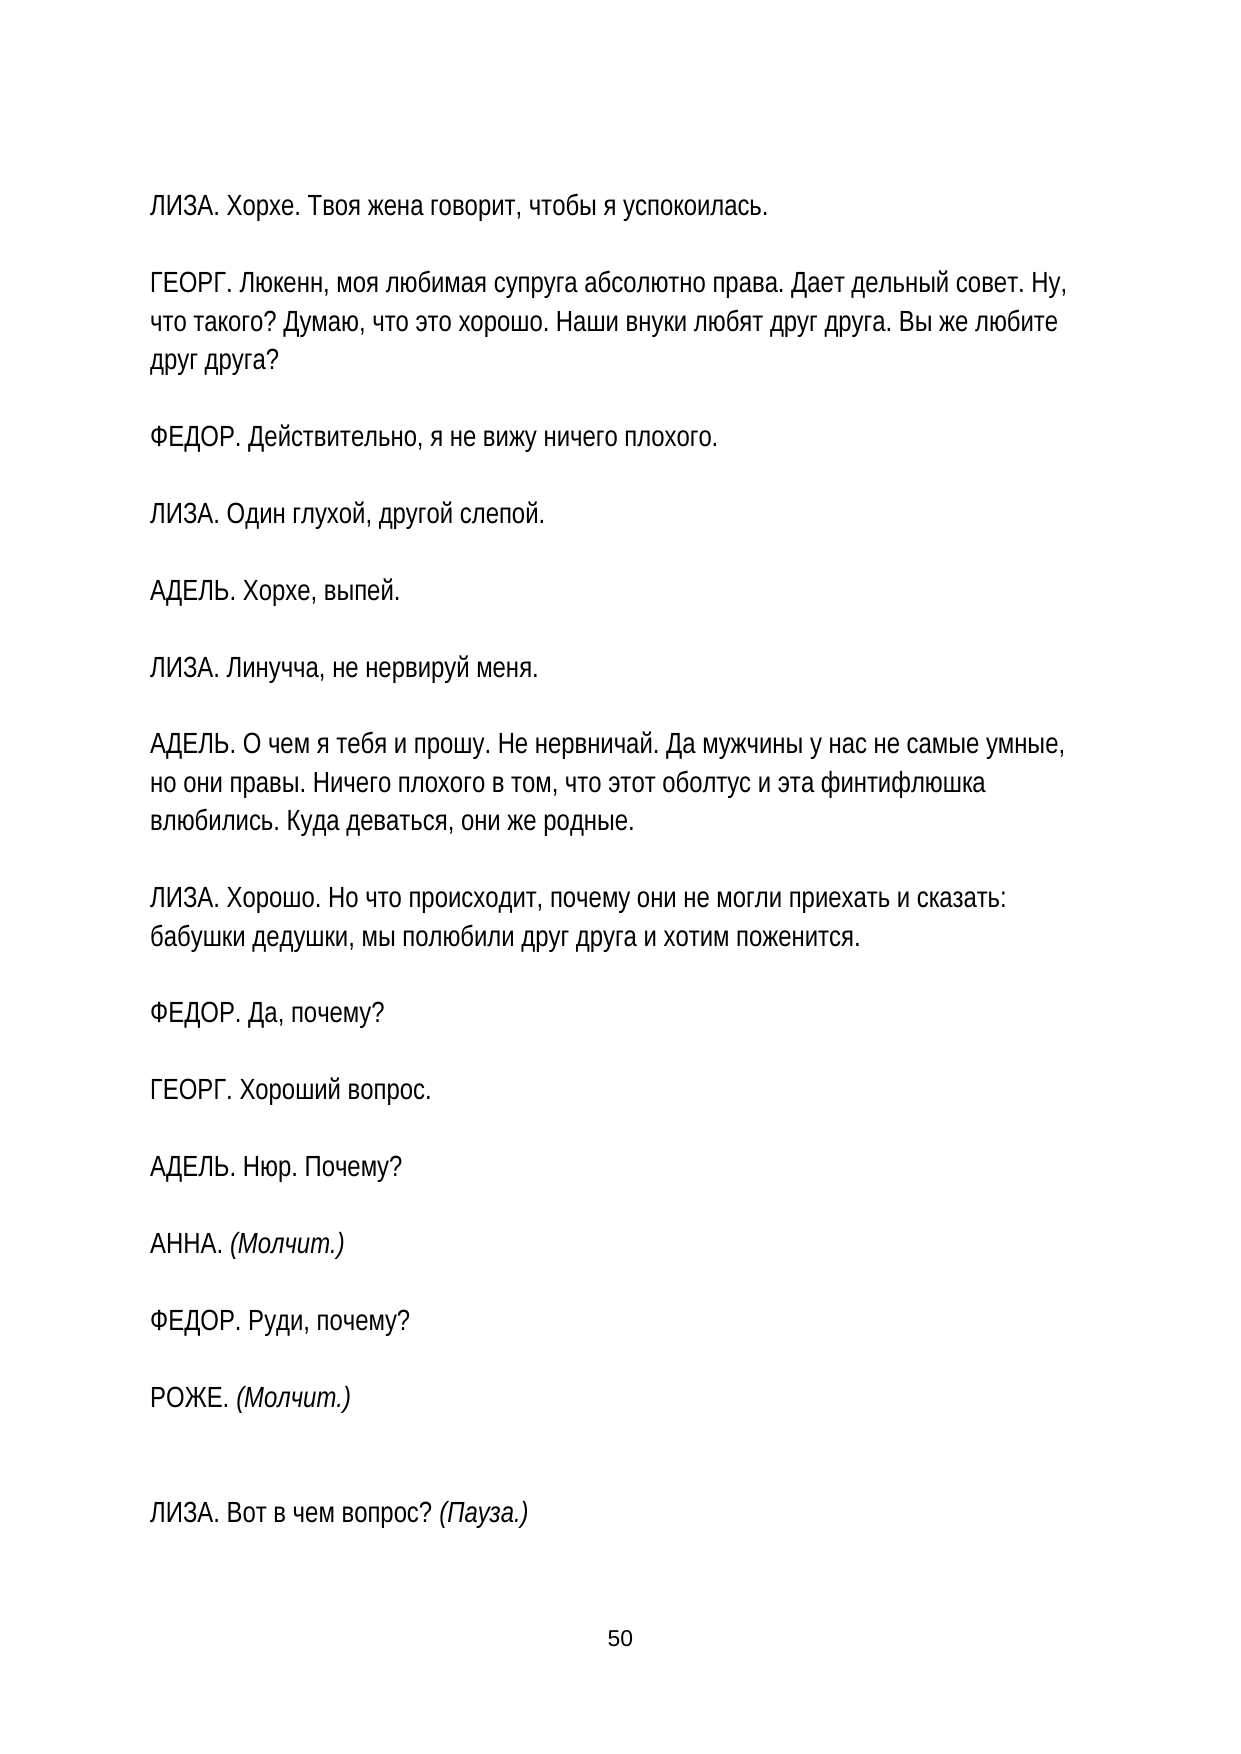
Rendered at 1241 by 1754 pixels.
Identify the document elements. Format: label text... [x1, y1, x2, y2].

text ФЕДОР. Да, почему? [150, 996, 1090, 1029]
text ЛИЗА. Один глухой, другой слепой. [150, 496, 1090, 529]
text АДЕЛЬ. Нюр. Почему? [150, 1149, 1090, 1183]
text ГЕОРГ. Хороший вопрос. [150, 1072, 1090, 1106]
text АДЕЛЬ. Хорхе, выпей. [150, 573, 1090, 606]
text АДЕЛЬ. О чем я тебя и прошу. Не нервничай. Да мужчины у нас не самые умные, но они правы. Ничего плохого в том, что этот оболтус и эта финтифлюшка влюбились. Куда деваться, они же родные. [150, 727, 1090, 837]
text ЛИЗА. Хорошо. Но что происходит, почему они не могли приехать и сказать: бабушки дедушки, мы полюбили друг друга и хотим поженится. [150, 880, 1090, 952]
text ЛИЗА. Вот в чем вопрос? (Пауза.) [150, 1495, 1090, 1529]
text ЛИЗА. Хорхе. Твоя жена говорит, чтобы я успокоилась. [150, 188, 1090, 222]
text ФЕДОР. Руди, почему? [150, 1303, 1090, 1337]
text АННА. (Молчит.) [150, 1226, 1090, 1260]
text РОЖЕ. (Молчит.) [150, 1380, 1090, 1413]
text ЛИЗА. Линучча, не нервируй меня. [150, 650, 1090, 683]
text ФЕДОР. Действительно, я не вижу ничего плохого. [150, 419, 1090, 452]
text ГЕОРГ. Люкенн, моя любимая супруга абсолютно права. Дает дельный совет. Ну, что такого? Думаю, что это хорошо. Наши внуки любят друг друга. Вы же любите друг друга? [150, 265, 1090, 376]
